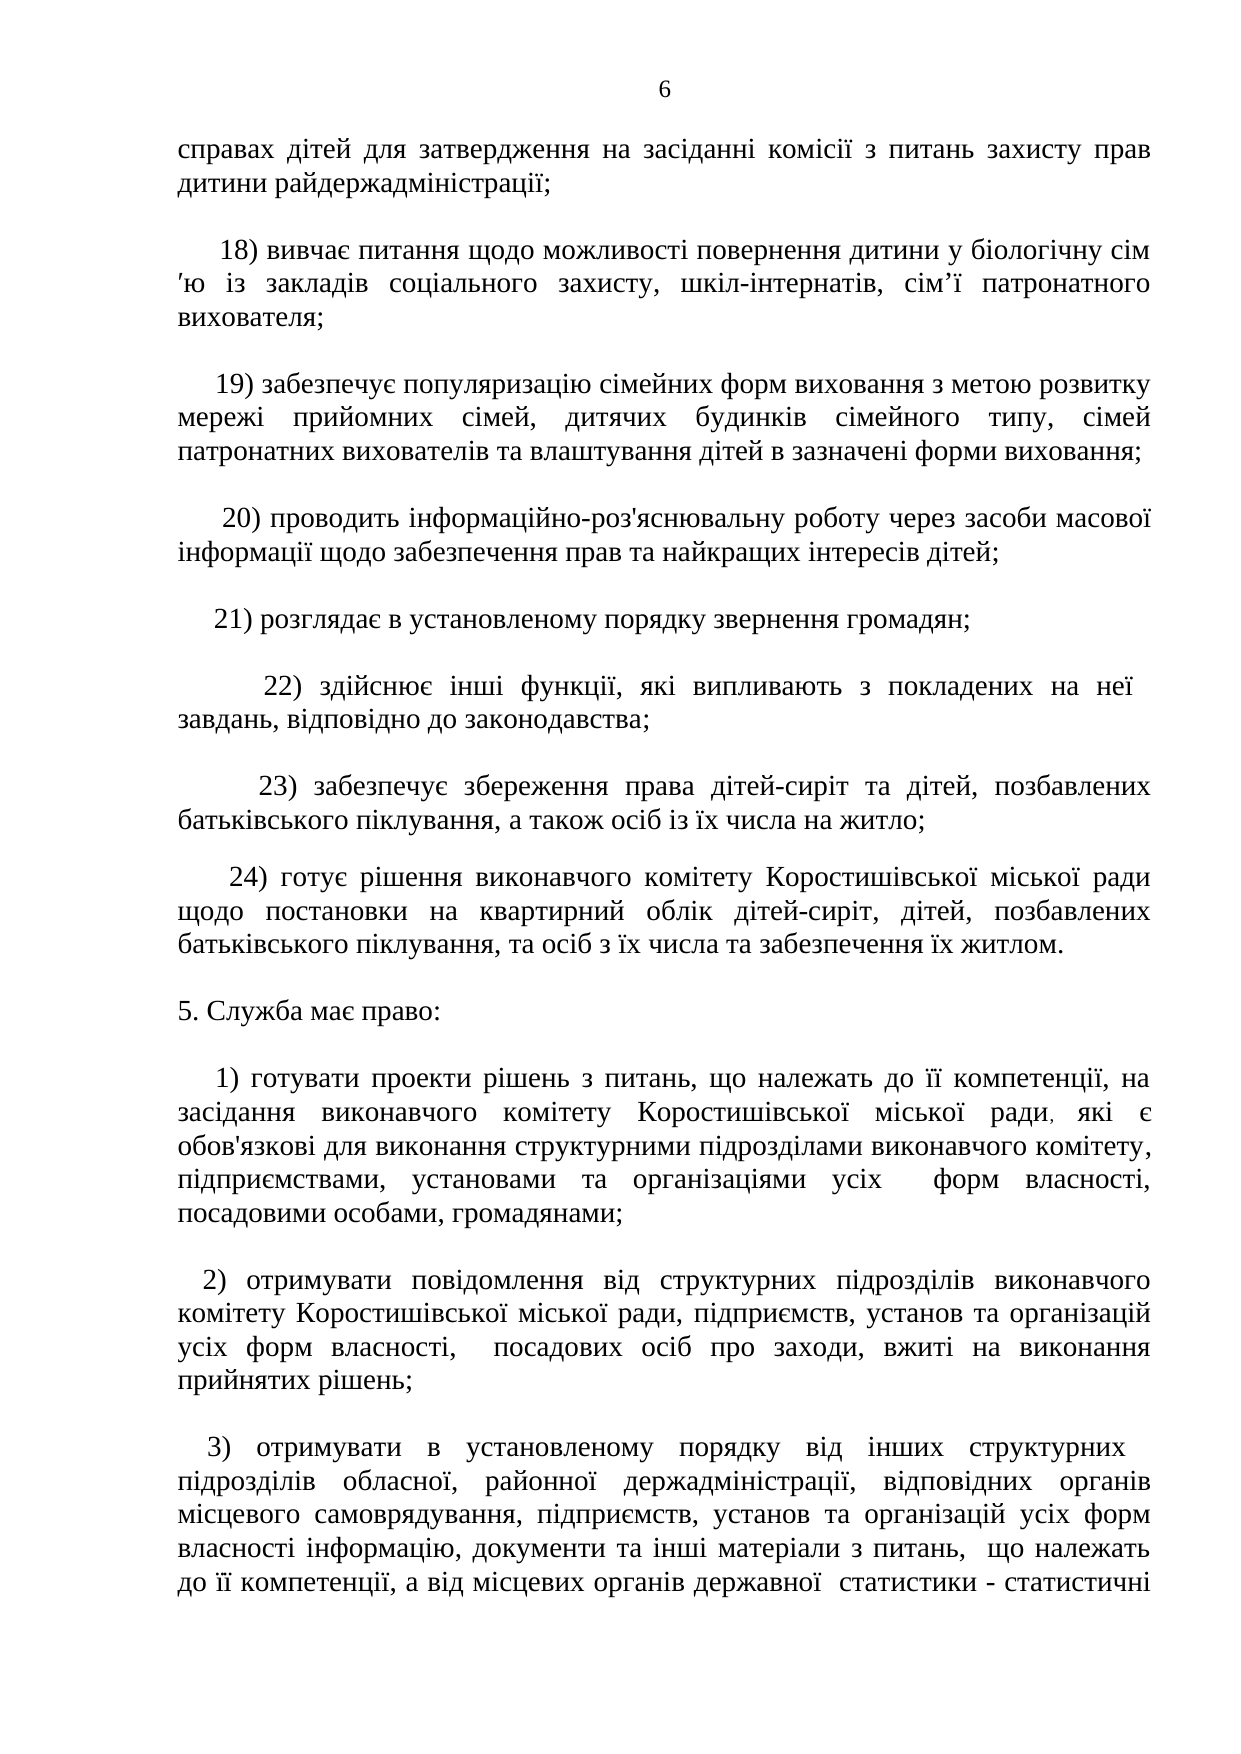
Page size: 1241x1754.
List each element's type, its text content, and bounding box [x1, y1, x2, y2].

text 2) отримувати повідомлення від структурних підрозділів виконавчого комітету Коростишівської міської ради, підприємств, установ та організацій усіх форм власності, посадових осіб про заходи, вжиті на виконання прийнятих рішень; [177, 1262, 1152, 1396]
text 5. Служба має право: [177, 993, 1152, 1027]
text 21) розглядає в установленому порядку звернення громадян; [177, 601, 1152, 634]
text 19) забезпечує популяризацію сімейних форм виховання з метою розвитку мережі прийомних сімей, дитячих будинків сімейного типу, сімей патронатних вихователів та влаштування дітей в зазначені форми виховання; [177, 366, 1152, 467]
text 1) готувати проекти рішень з питань, що належать до її компетенції, на засідання виконавчого комітету Коростишівської міської ради, які є обов'язкові для виконання структурними підрозділами виконавчого комітету, підприємствами, установами та організаціями усіх форм власності, посадовими особами, громадянами; [177, 1061, 1152, 1228]
text 24) готує рішення виконавчого комітету Коростишівської міської ради щодо постановки на квартирний облік дітей-сиріт, дітей, позбавлених батьківського піклування, та осіб з їх числа та забезпечення їх житлом. [177, 859, 1152, 960]
text 20) проводить інформаційно-роз'яснювальну роботу через засоби масової інформації щодо забезпечення прав та найкращих інтересів дітей; [177, 500, 1152, 567]
text 18) вивчає питання щодо можливості повернення дитини у біологічну сім′ю із закладів соціального захисту, шкіл-інтернатів, сім’ї патронатного вихователя; [177, 232, 1152, 332]
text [177, 1429, 1152, 1597]
text 22) здійснює інші функції, які випливають з покладених на неї завдань, відповідно до законодавства; [177, 668, 1152, 735]
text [177, 131, 1152, 198]
text 23) забезпечує збереження права дітей-сиріт та дітей, позбавлених батьківського піклування, а також осіб із їх числа на житло; [177, 768, 1152, 836]
